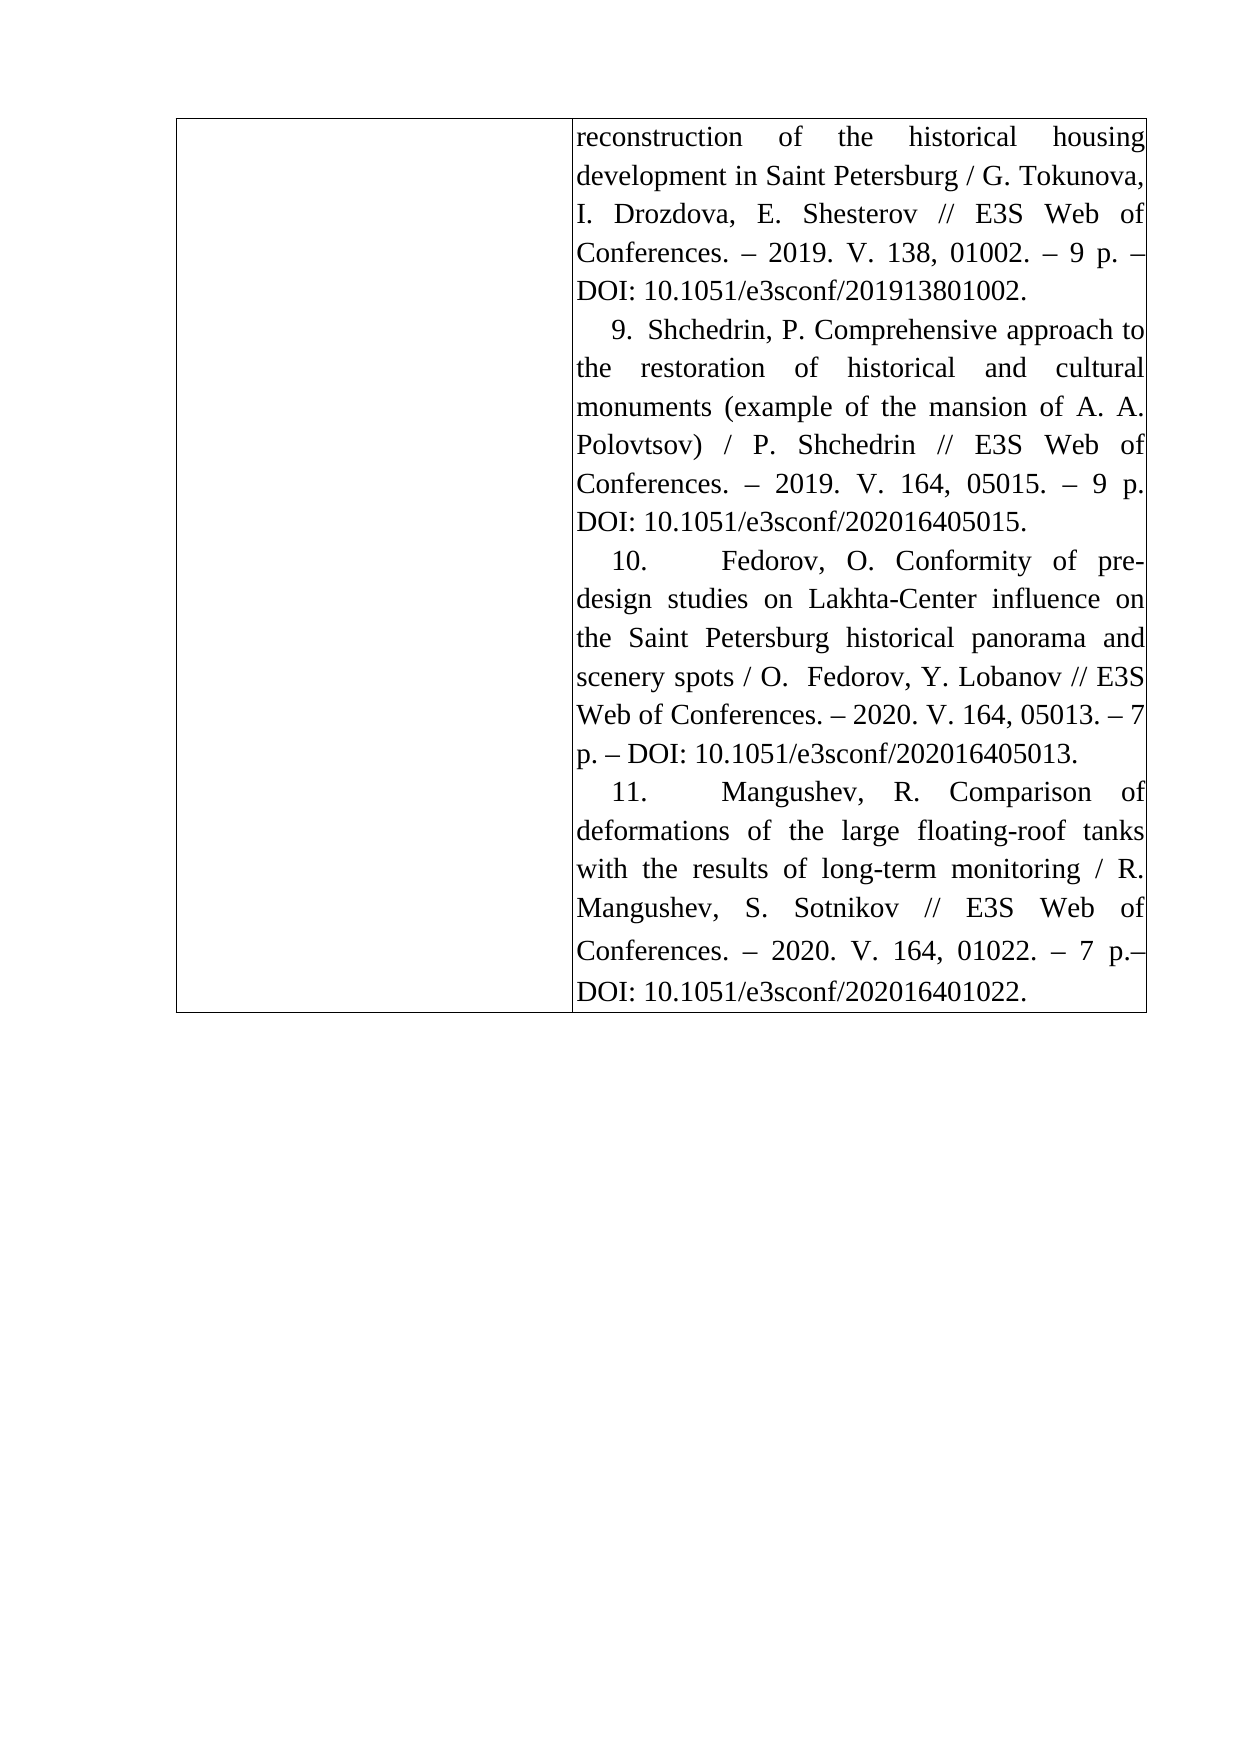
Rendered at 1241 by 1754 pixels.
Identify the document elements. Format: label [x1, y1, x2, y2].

table_cell [573, 119, 1146, 1012]
table_cell [177, 119, 572, 1012]
